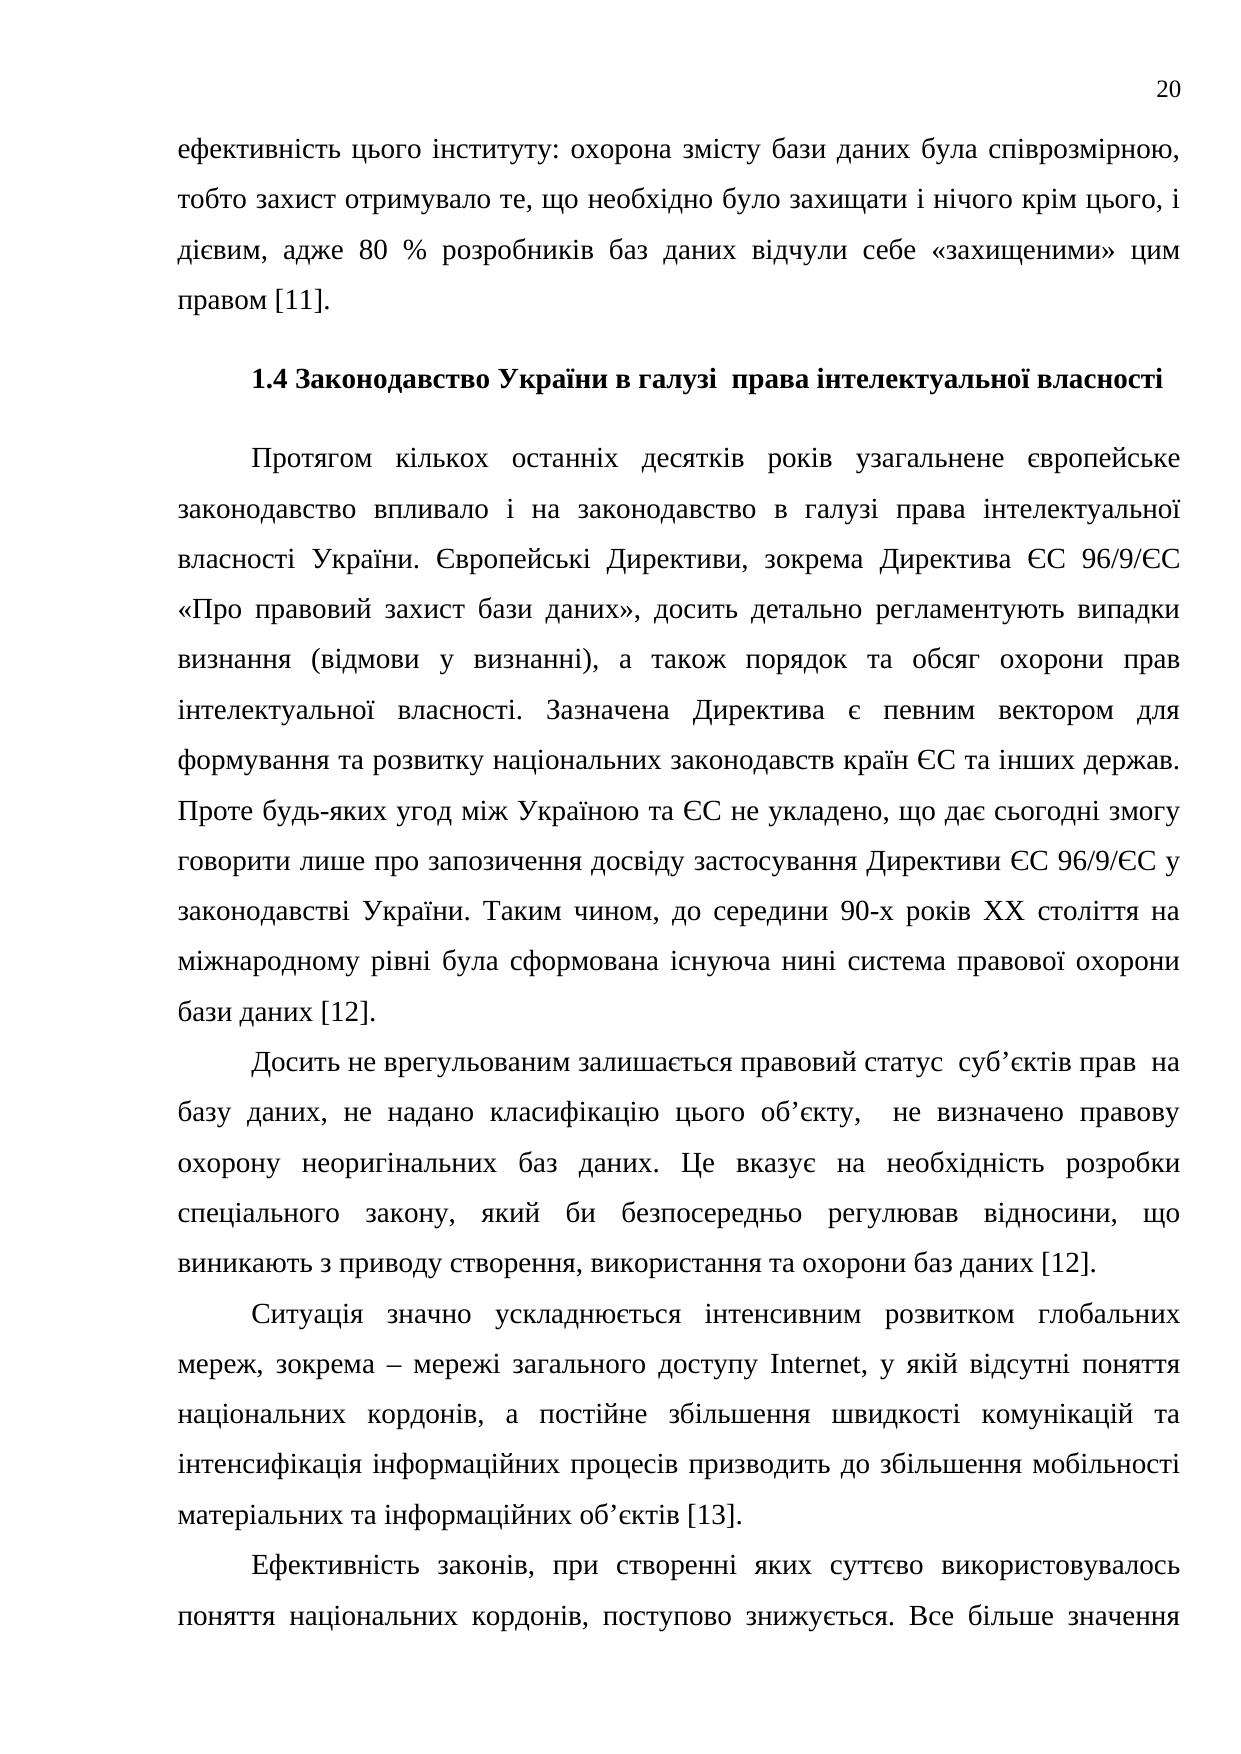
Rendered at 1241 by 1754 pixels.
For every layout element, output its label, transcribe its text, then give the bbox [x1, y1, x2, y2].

text Ситуація значно ускладнюється інтенсивним розвитком глобальних мереж, зокрема – мережі загального доступу Internet, у якій відсутні поняття національних кордонів, а постійне збільшення швидкості комунікацій та інтенсифікація інформаційних процесів призводить до збільшення мобільності матеріальних та інформаційних об’єктів [13]. [177, 1296, 1181, 1531]
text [177, 131, 1181, 316]
subtitle 1.4 Законодавство України в галузі права інтелектуальної власності [177, 361, 1181, 395]
text Досить не врегульованим залишається правовий статус суб’єктів прав на базу даних, не надано класифікацію цього об’єкту, не визначено правову охорону неоригінальних баз даних. Це вказує на необхідність розробки спеціального закону, який би безпосередньо регулював відносини, що виникають з приводу створення, використання та охорони баз даних [12]. [177, 1044, 1181, 1279]
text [177, 1547, 1181, 1631]
text Протягом кількох останніх десятків років узагальнене європейське законодавство впливало і на законодавство в галузі права інтелектуальної власності України. Європейські Директиви, зокрема Директива ЄС 96/9/ЄС «Про правовий захист бази даних», досить детально регламентують випадки визнання (відмови у визнанні), а також порядок та обсяг охорони прав інтелектуальної власності. Зазначена Директива є певним вектором для формування та розвитку національних законодавств країн ЄС та інших держав. Проте будь-яких угод між Україною та ЄС не укладено, що дає сьогодні змогу говорити лише про запозичення досвіду застосування Директиви ЄС 96/9/ЄС у законодавстві України. Таким чином, до середини 90-х років XX століття на міжнародному рівні була сформована існуюча нині система правової охорони бази даних [12]. [177, 440, 1181, 1027]
